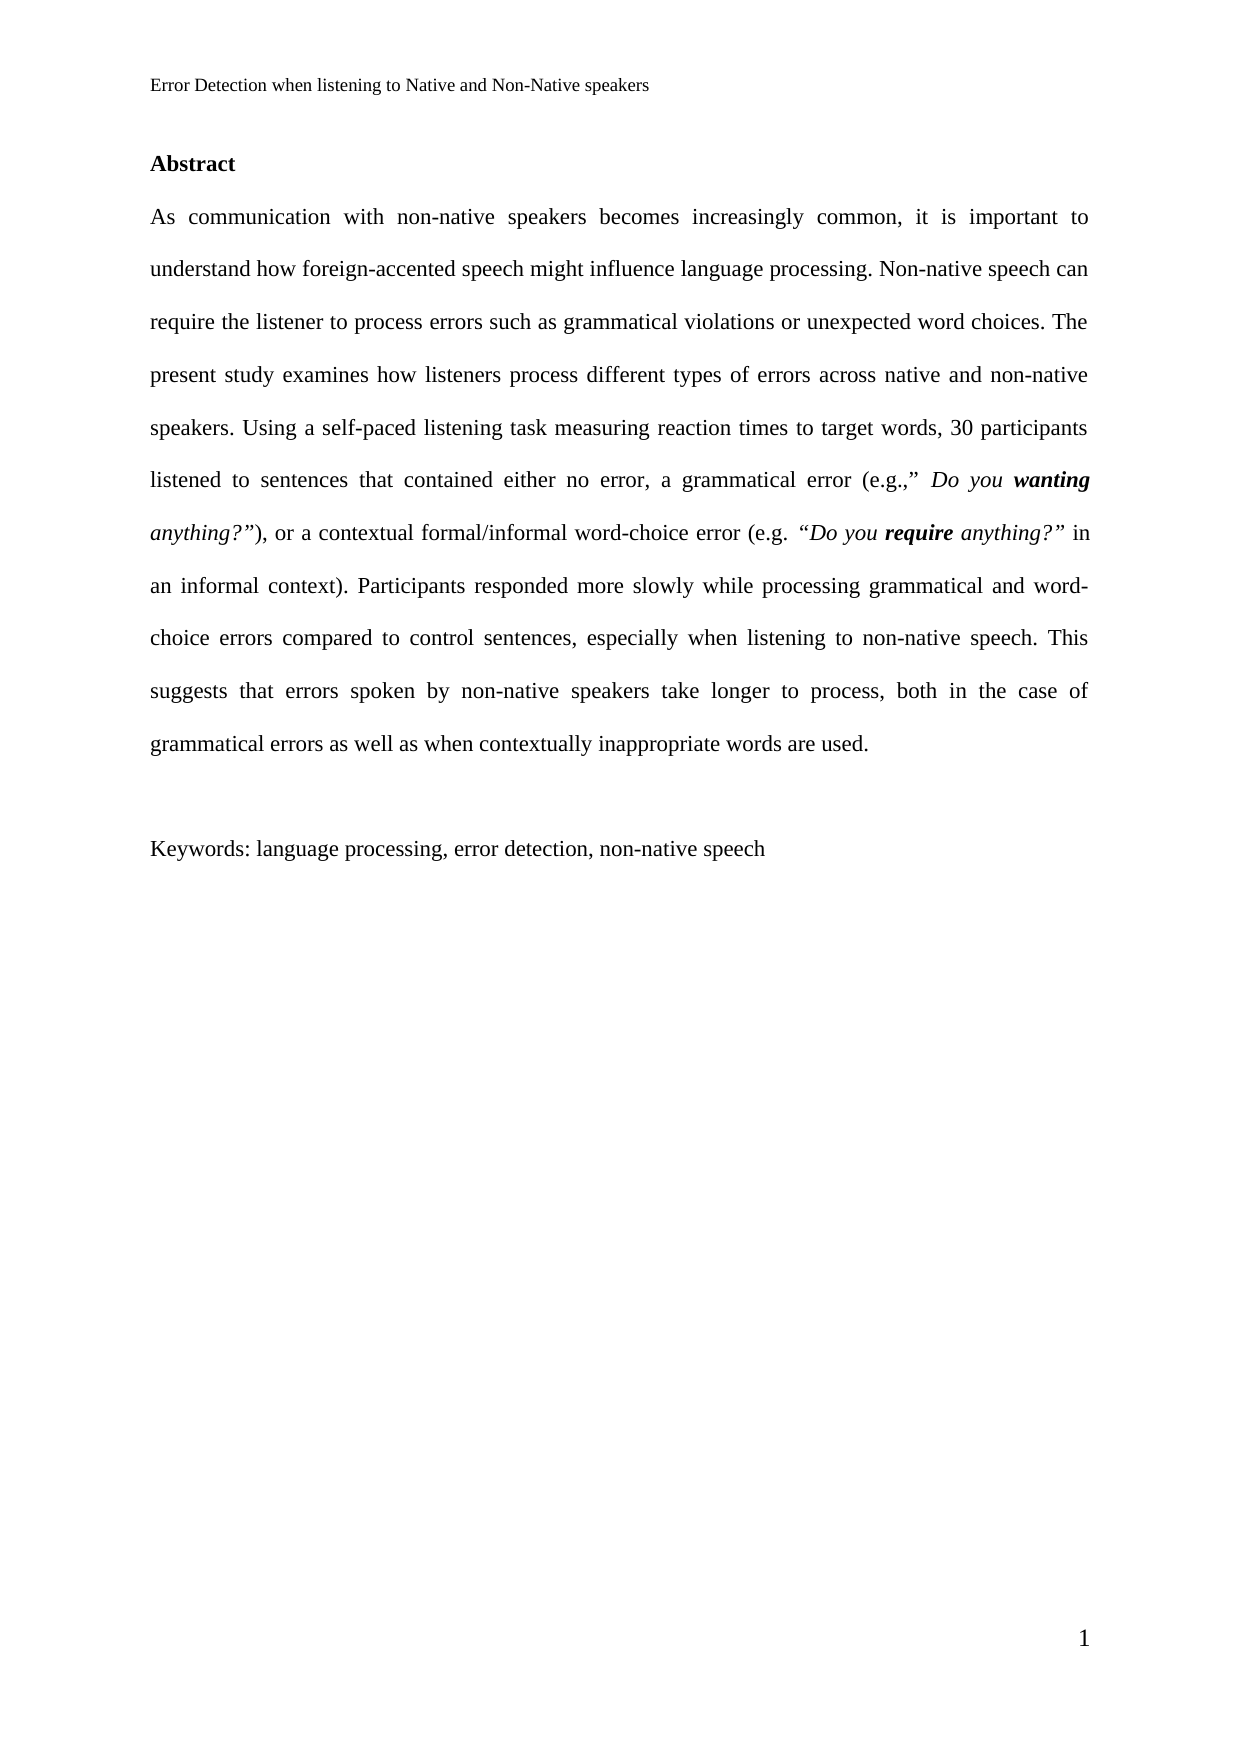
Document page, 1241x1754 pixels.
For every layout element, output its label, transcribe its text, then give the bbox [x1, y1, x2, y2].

text Abstract [150, 150, 1090, 176]
text Keywords: language processing, error detection, non-native speech [150, 835, 1090, 862]
text As communication with non-native speakers becomes increasingly common, it is important to understand how foreign-accented speech might influence language processing. Non-native speech can require the listener to process errors such as grammatical violations or unexpected word choices. The present study examines how listeners process different types of errors across native and non-native speakers. Using a self-paced listening task measuring reaction times to target words, 30 participants listened to sentences that contained either no error, a grammatical error (e.g.,” Do you wanting anything?”), or a contextual formal/informal word-choice error (e.g. “Do you require anything?” in an informal context). Participants responded more slowly while processing grammatical and word-choice errors compared to control sentences, especially when listening to non-native speech. This suggests that errors spoken by non-native speakers take longer to process, both in the case of grammatical errors as well as when contextually inappropriate words are used. [150, 203, 1090, 756]
